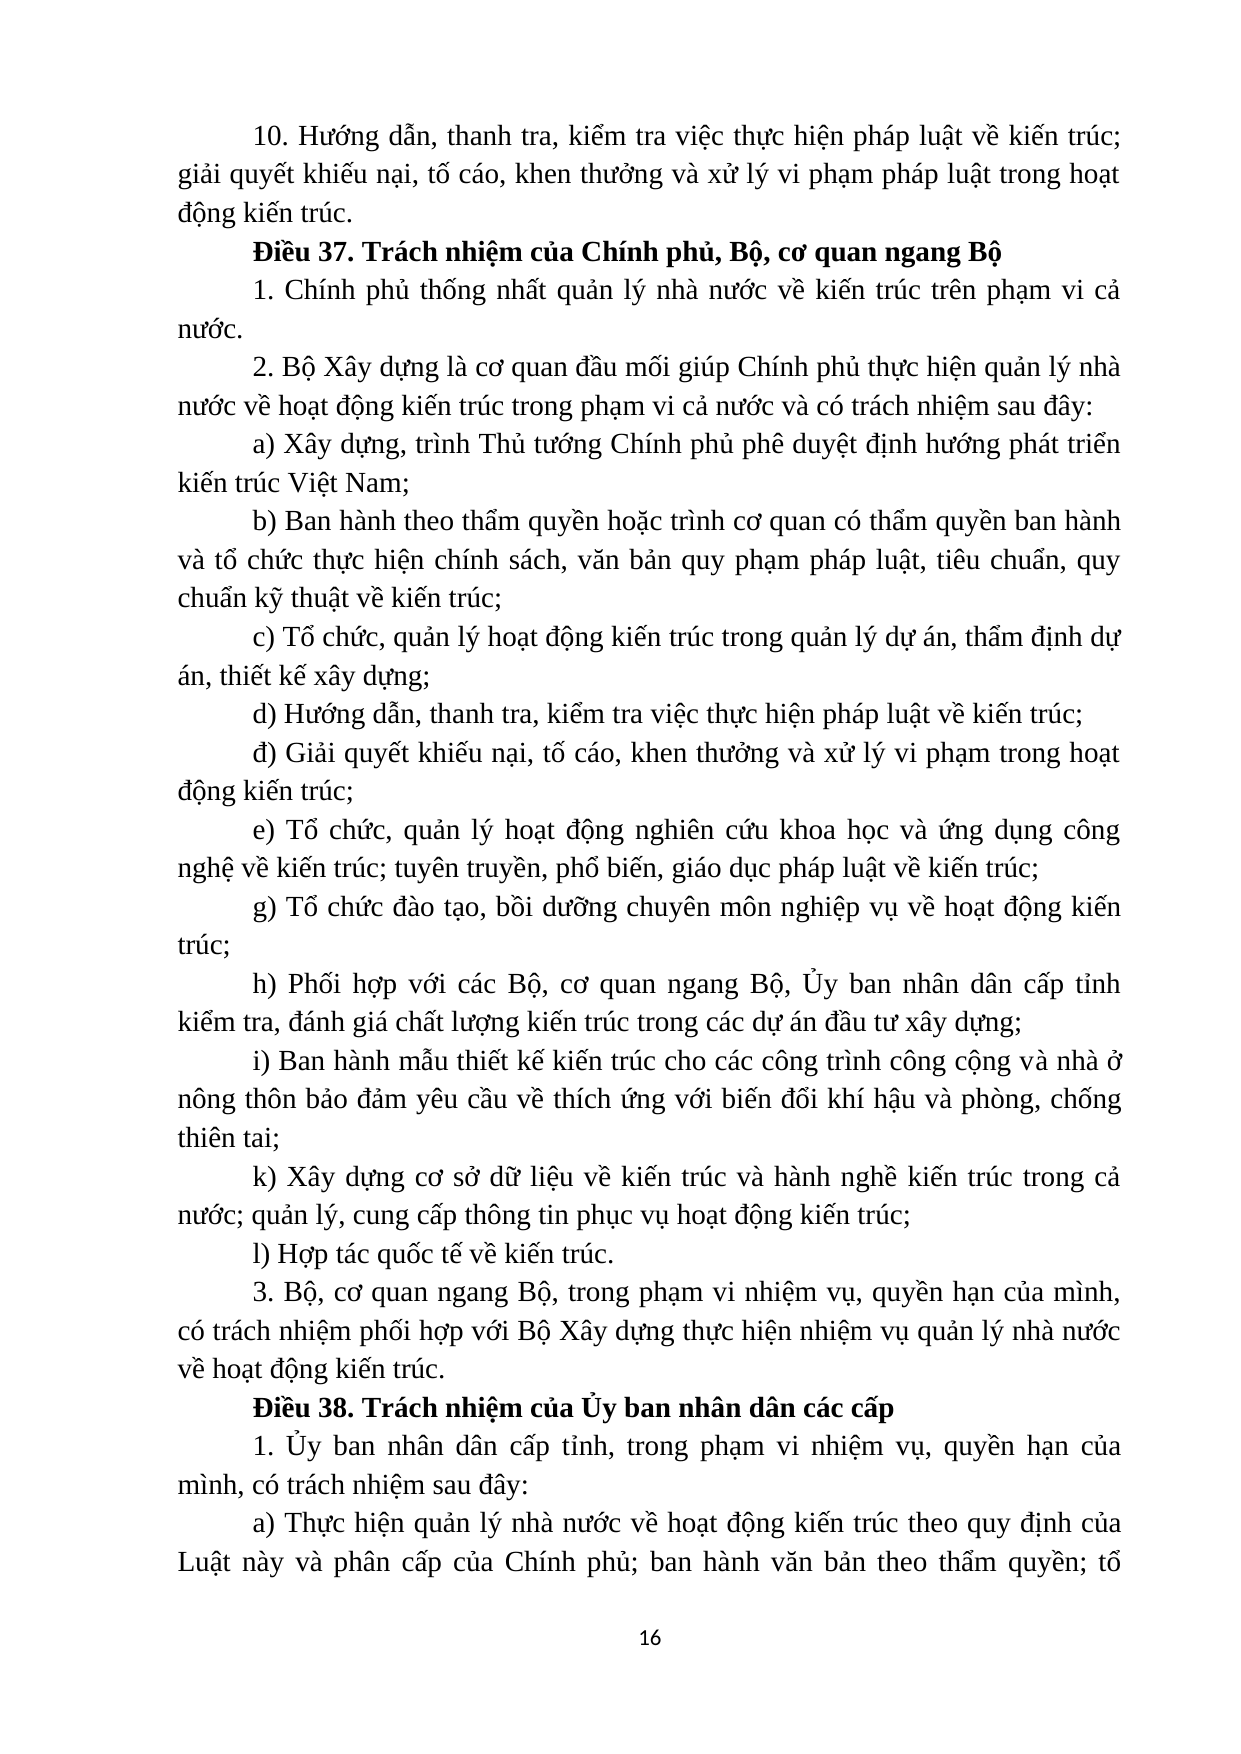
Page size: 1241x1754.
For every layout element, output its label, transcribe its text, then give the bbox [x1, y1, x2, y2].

text i) Ban hành mẫu thiết kế kiến trúc cho các công trình công cộng và nhà ở nông thôn bảo đảm yêu cầu về thích ứng với biến đổi khí hậu và phòng, chống thiên tai; [177, 1043, 1122, 1154]
text k) Xây dựng cơ sở dữ liệu về kiến trúc và hành nghề kiến trúc trong cả nước; quản lý, cung cấp thông tin phục vụ hoạt động kiến trúc; [177, 1159, 1122, 1231]
text a) Xây dựng, trình Thủ tướng Chính phủ phê duyệt định hướng phát triển kiến trúc Việt Nam; [177, 426, 1122, 498]
text h) Phối hợp với các Bộ, cơ quan ngang Bộ, Ủy ban nhân dân cấp tỉnh kiểm tra, đánh giá chất lượng kiến trúc trong các dự án đầu tư xây dựng; [177, 966, 1122, 1038]
text 3. Bộ, cơ quan ngang Bộ, trong phạm vi nhiệm vụ, quyền hạn của mình, có trách nhiệm phối hợp với Bộ Xây dựng thực hiện nhiệm vụ quản lý nhà nước về hoạt động kiến trúc. [177, 1274, 1122, 1385]
text 1. Chính phủ thống nhất quản lý nhà nước về kiến trúc trên phạm vi cả nước. [177, 272, 1122, 344]
text 1. Ủy ban nhân dân cấp tỉnh, trong phạm vi nhiệm vụ, quyền hạn của mình, có trách nhiệm sau đây: [177, 1428, 1122, 1501]
text l) Hợp tác quốc tế về kiến trúc. [177, 1236, 1122, 1269]
text c) Tổ chức, quản lý hoạt động kiến trúc trong quản lý dự án, thẩm định dự án, thiết kế xây dựng; [177, 619, 1122, 691]
text e) Tổ chức, quản lý hoạt động nghiên cứu khoa học và ứng dụng công nghệ về kiến trúc; tuyên truyền, phổ biến, giáo dục pháp luật về kiến trúc; [177, 812, 1122, 884]
text Điều 37. Trách nhiệm của Chính phủ, Bộ, cơ quan ngang Bộ [177, 234, 1122, 267]
text Điều 38. Trách nhiệm của Ủy ban nhân dân các cấp [177, 1390, 1122, 1423]
text đ) Giải quyết khiếu nại, tố cáo, khen thưởng và xử lý vi phạm trong hoạt động kiến trúc; [177, 735, 1122, 807]
text g) Tổ chức đào tạo, bồi dưỡng chuyên môn nghiệp vụ về hoạt động kiến trúc; [177, 889, 1122, 961]
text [177, 1506, 1122, 1578]
text b) Ban hành theo thẩm quyền hoặc trình cơ quan có thẩm quyền ban hành và tổ chức thực hiện chính sách, văn bản quy phạm pháp luật, tiêu chuẩn, quy chuẩn kỹ thuật về kiến trúc; [177, 503, 1122, 614]
text d) Hướng dẫn, thanh tra, kiểm tra việc thực hiện pháp luật về kiến trúc; [177, 696, 1122, 730]
text 10. Hướng dẫn, thanh tra, kiểm tra việc thực hiện pháp luật về kiến trúc; giải quyết khiếu nại, tố cáo, khen thưởng và xử lý vi phạm pháp luật trong hoạt động kiến trúc. [177, 118, 1122, 229]
text 2. Bộ Xây dựng là cơ quan đầu mối giúp Chính phủ thực hiện quản lý nhà nước về hoạt động kiến trúc trong phạm vi cả nước và có trách nhiệm sau đây: [177, 349, 1122, 421]
